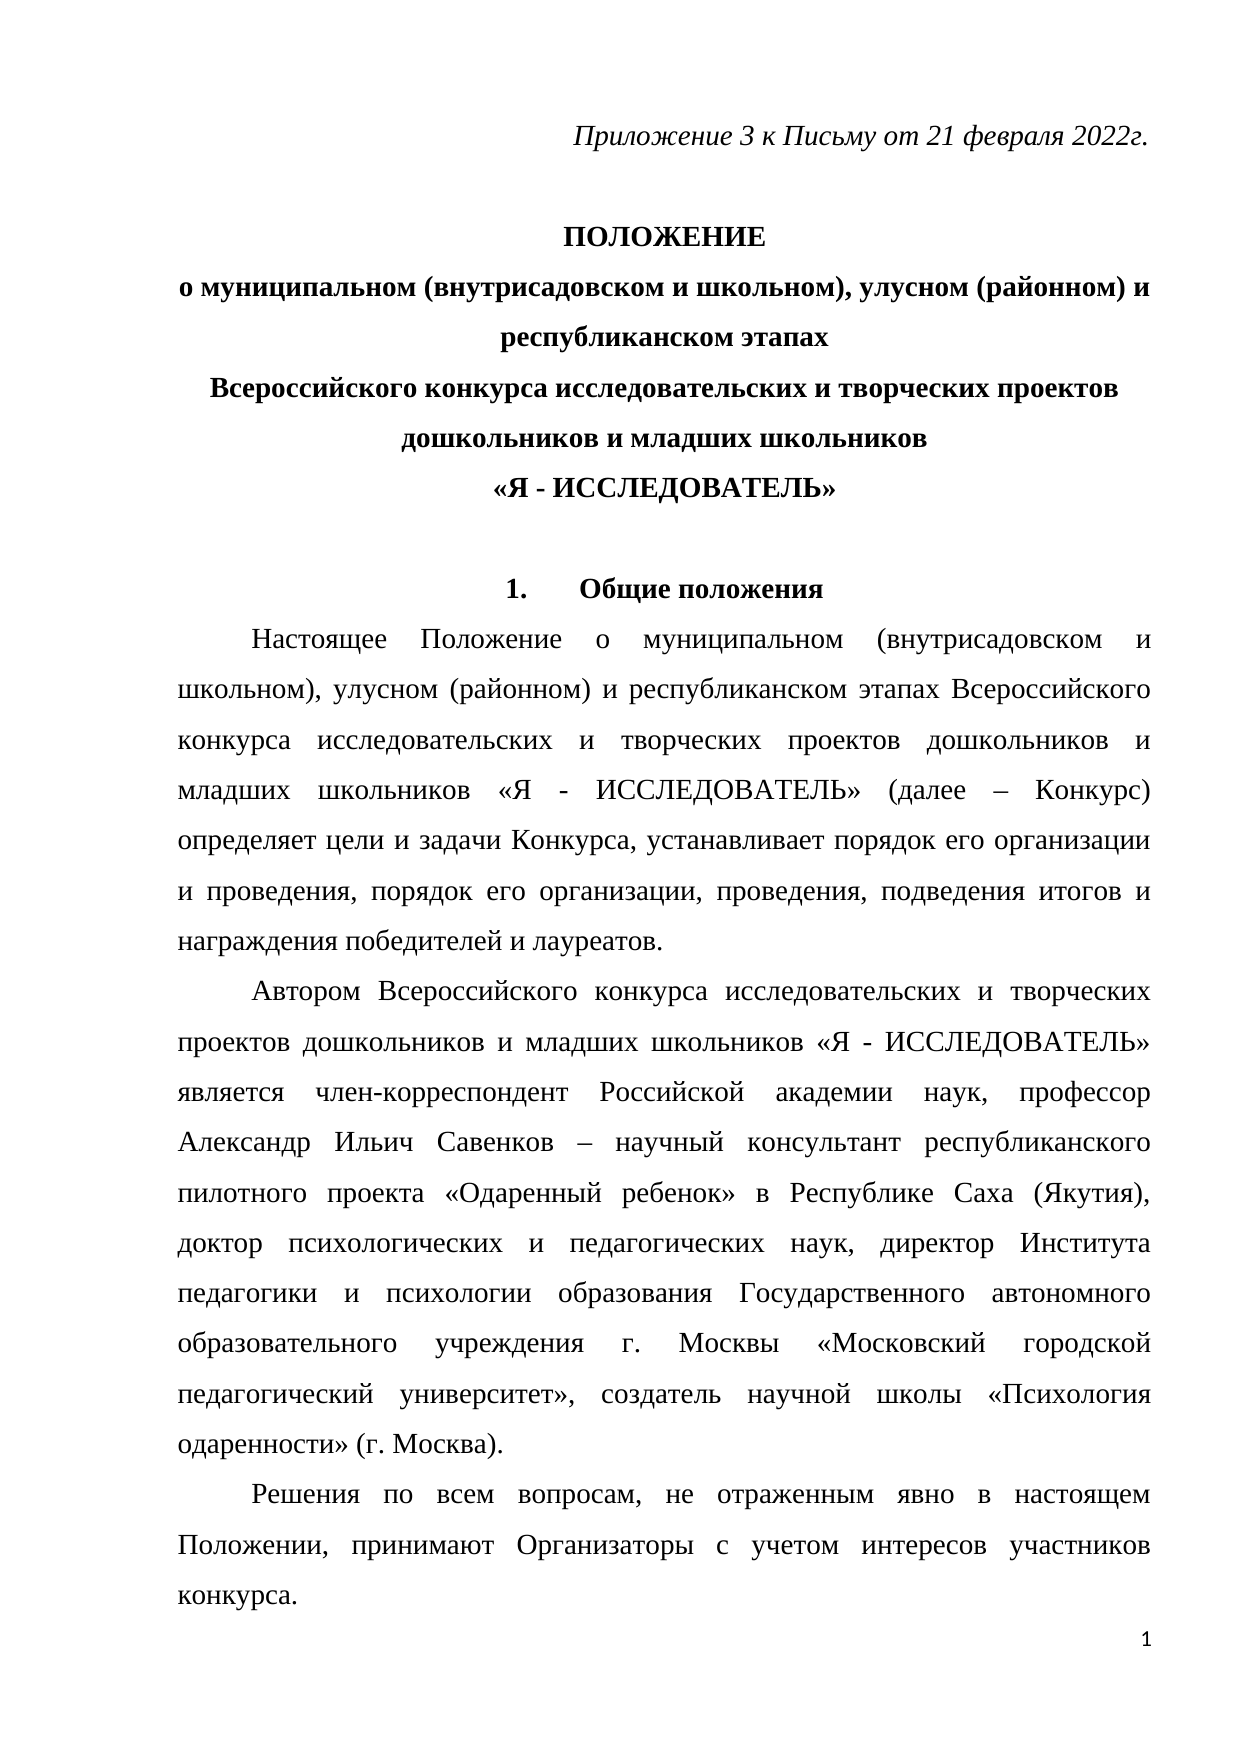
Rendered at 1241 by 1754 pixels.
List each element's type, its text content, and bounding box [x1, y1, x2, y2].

text ПОЛОЖЕНИЕ [177, 219, 1152, 252]
text «Я - ИССЛЕДОВАТЕЛЬ» [177, 470, 1152, 504]
text Настоящее Положение о муниципальном (внутрисадовском и школьном), улусном (районном) и республиканском этапах Всероссийского конкурса исследовательских и творческих проектов дошкольников и младших школьников «Я - ИССЛЕДОВАТЕЛЬ» (далее – Конкурс) определяет цели и задачи Конкурса, устанавливает порядок его организации и проведения, порядок его организации, проведения, подведения итогов и награждения победителей и лауреатов. [177, 621, 1152, 957]
text о муниципальном (внутрисадовском и школьном), улусном (районном) и республиканском этапах [177, 269, 1152, 353]
text Приложение 3 к Письму от 21 февраля 2022г. [177, 118, 1152, 152]
text Всероссийского конкурса исследовательских и творческих проектов дошкольников и младших школьников [177, 370, 1152, 453]
text Решения по всем вопросам, не отраженным явно в настоящем Положении, принимают Организаторы с учетом интересов участников конкурса. [177, 1477, 1152, 1611]
text Автором Всероссийского конкурса исследовательских и творческих проектов дошкольников и младших школьников «Я - ИССЛЕДОВАТЕЛЬ» является член-корреспондент Российской академии наук, профессор Александр Ильич Савенков – научный консультант республиканского пилотного проекта «Одаренный ребенок» в Республике Саха (Якутия), доктор психологических и педагогических наук, директор Института педагогики и психологии образования Государственного автономного образовательного учреждения г. Москвы «Московский городской педагогический университет», создатель научной школы «Психология одаренности» (г. Москва). [177, 973, 1152, 1460]
text 1. Общие положения [177, 571, 1152, 604]
